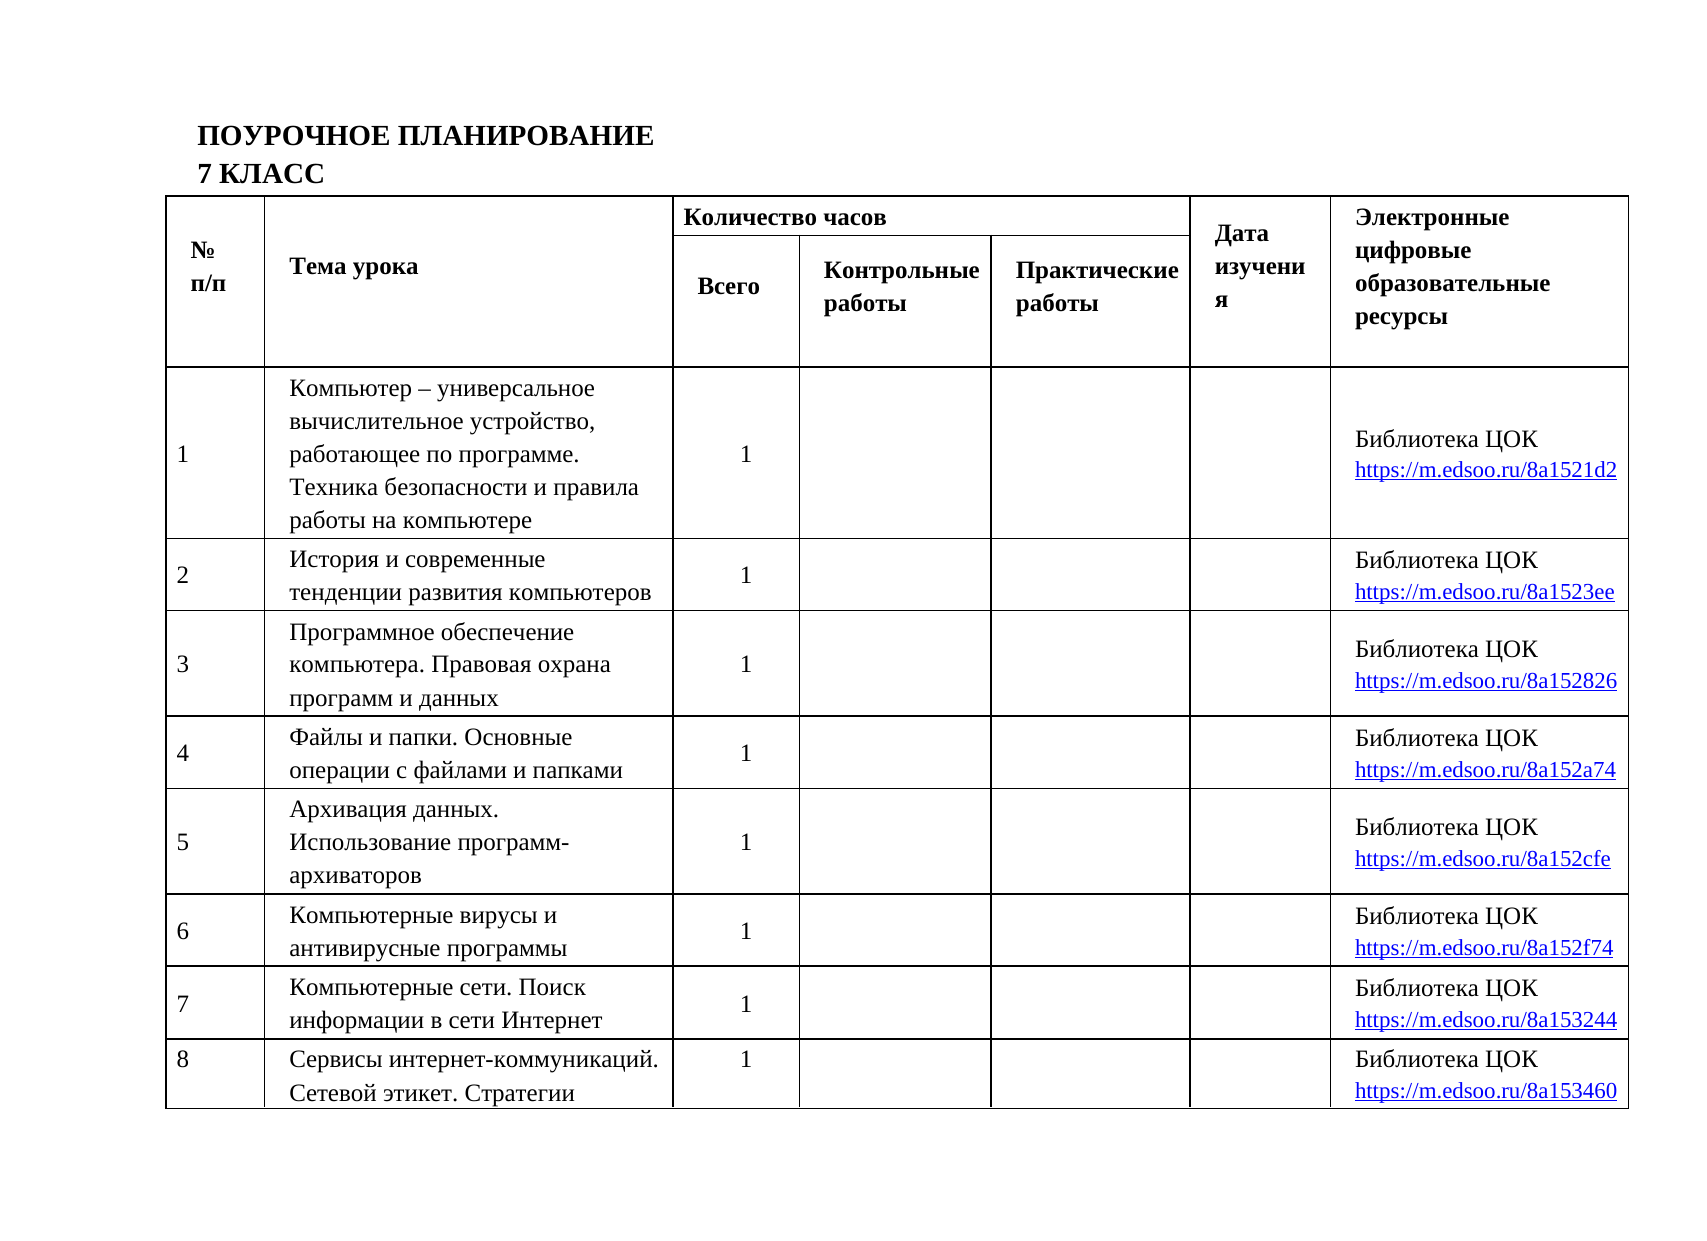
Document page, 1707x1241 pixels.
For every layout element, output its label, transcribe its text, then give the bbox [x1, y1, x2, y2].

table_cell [265, 1040, 672, 1107]
table_header Количество часов [674, 197, 1189, 234]
table_cell 1 [674, 368, 799, 537]
table_cell Всего [674, 236, 799, 366]
table_cell [1191, 368, 1330, 537]
text ПОУРОЧНОЕ ПЛАНИРОВАНИЕ [190, 118, 1618, 152]
table_cell 4 [167, 717, 264, 788]
table_cell Библиотека ЦОК https://m.edsoo.ru/8a153244 [1331, 967, 1628, 1038]
table_cell [800, 539, 990, 610]
table_cell 1 [674, 1040, 799, 1107]
text 7 КЛАСС [190, 157, 1618, 190]
table_cell 8 [167, 1040, 264, 1107]
table_cell [992, 789, 1189, 893]
table_cell 1 [674, 789, 799, 893]
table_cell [1331, 1040, 1628, 1107]
table_cell [800, 967, 990, 1038]
table_cell Файлы и папки. Основные операции с файлами и папками [265, 717, 672, 788]
table_cell Библиотека ЦОК https://m.edsoo.ru/8a152a74 [1331, 717, 1628, 788]
table_cell 1 [674, 967, 799, 1038]
table_cell [1191, 895, 1330, 965]
table_cell [800, 789, 990, 893]
table_cell 7 [167, 967, 264, 1038]
table_cell 2 [167, 539, 264, 610]
table_cell Практические работы [992, 236, 1189, 366]
table_cell [1191, 789, 1330, 893]
table_cell [1191, 1040, 1330, 1107]
table_cell 1 [674, 717, 799, 788]
table_cell [800, 611, 990, 715]
table_cell Библиотека ЦОК https://m.edsoo.ru/8a152cfe [1331, 789, 1628, 893]
table_cell [992, 717, 1189, 788]
table_header Электронные цифровые образовательные ресурсы [1331, 197, 1628, 366]
table_cell [800, 895, 990, 965]
table_cell [1191, 539, 1330, 610]
table_cell Библиотека ЦОК https://m.edsoo.ru/8a152826 [1331, 611, 1628, 715]
table_cell 1 [674, 611, 799, 715]
table_cell [1191, 611, 1330, 715]
table_cell 1 [674, 539, 799, 610]
table_cell Архивация данных. Использование программ-архиваторов [265, 789, 672, 893]
table_cell 3 [167, 611, 264, 715]
table_cell [992, 368, 1189, 537]
table_cell [1191, 717, 1330, 788]
table_cell Библиотека ЦОК https://m.edsoo.ru/8a1523ee [1331, 539, 1628, 610]
table_cell История и современные тенденции развития компьютеров [265, 539, 672, 610]
table_cell Компьютерные сети. Поиск информации в сети Интернет [265, 967, 672, 1038]
table_cell 6 [167, 895, 264, 965]
table_cell [800, 368, 990, 537]
table_header Дата изучения [1191, 197, 1330, 366]
table_cell 1 [167, 368, 264, 537]
table_cell 1 [674, 895, 799, 965]
table_cell [992, 967, 1189, 1038]
table_cell Компьютер – универсальное вычислительное устройство, работающее по программе. Техника безопасности и правила работы на компьютере [265, 368, 672, 537]
table_cell Компьютерные вирусы и антивирусные программы [265, 895, 672, 965]
table_cell [992, 539, 1189, 610]
table_cell [992, 611, 1189, 715]
table_cell Контрольные работы [800, 236, 990, 366]
table_cell [992, 1040, 1189, 1107]
table_cell 5 [167, 789, 264, 893]
table_header № п/п [167, 197, 264, 366]
table_cell [992, 895, 1189, 965]
table_cell [800, 1040, 990, 1107]
table_cell Программное обеспечение компьютера. Правовая охрана программ и данных [265, 611, 672, 715]
table_cell Библиотека ЦОК https://m.edsoo.ru/8a152f74 [1331, 895, 1628, 965]
table_header Тема урока [265, 197, 672, 366]
table_cell Библиотека ЦОК https://m.edsoo.ru/8a1521d2 [1331, 368, 1628, 537]
table_cell [800, 717, 990, 788]
table_cell [1191, 967, 1330, 1038]
